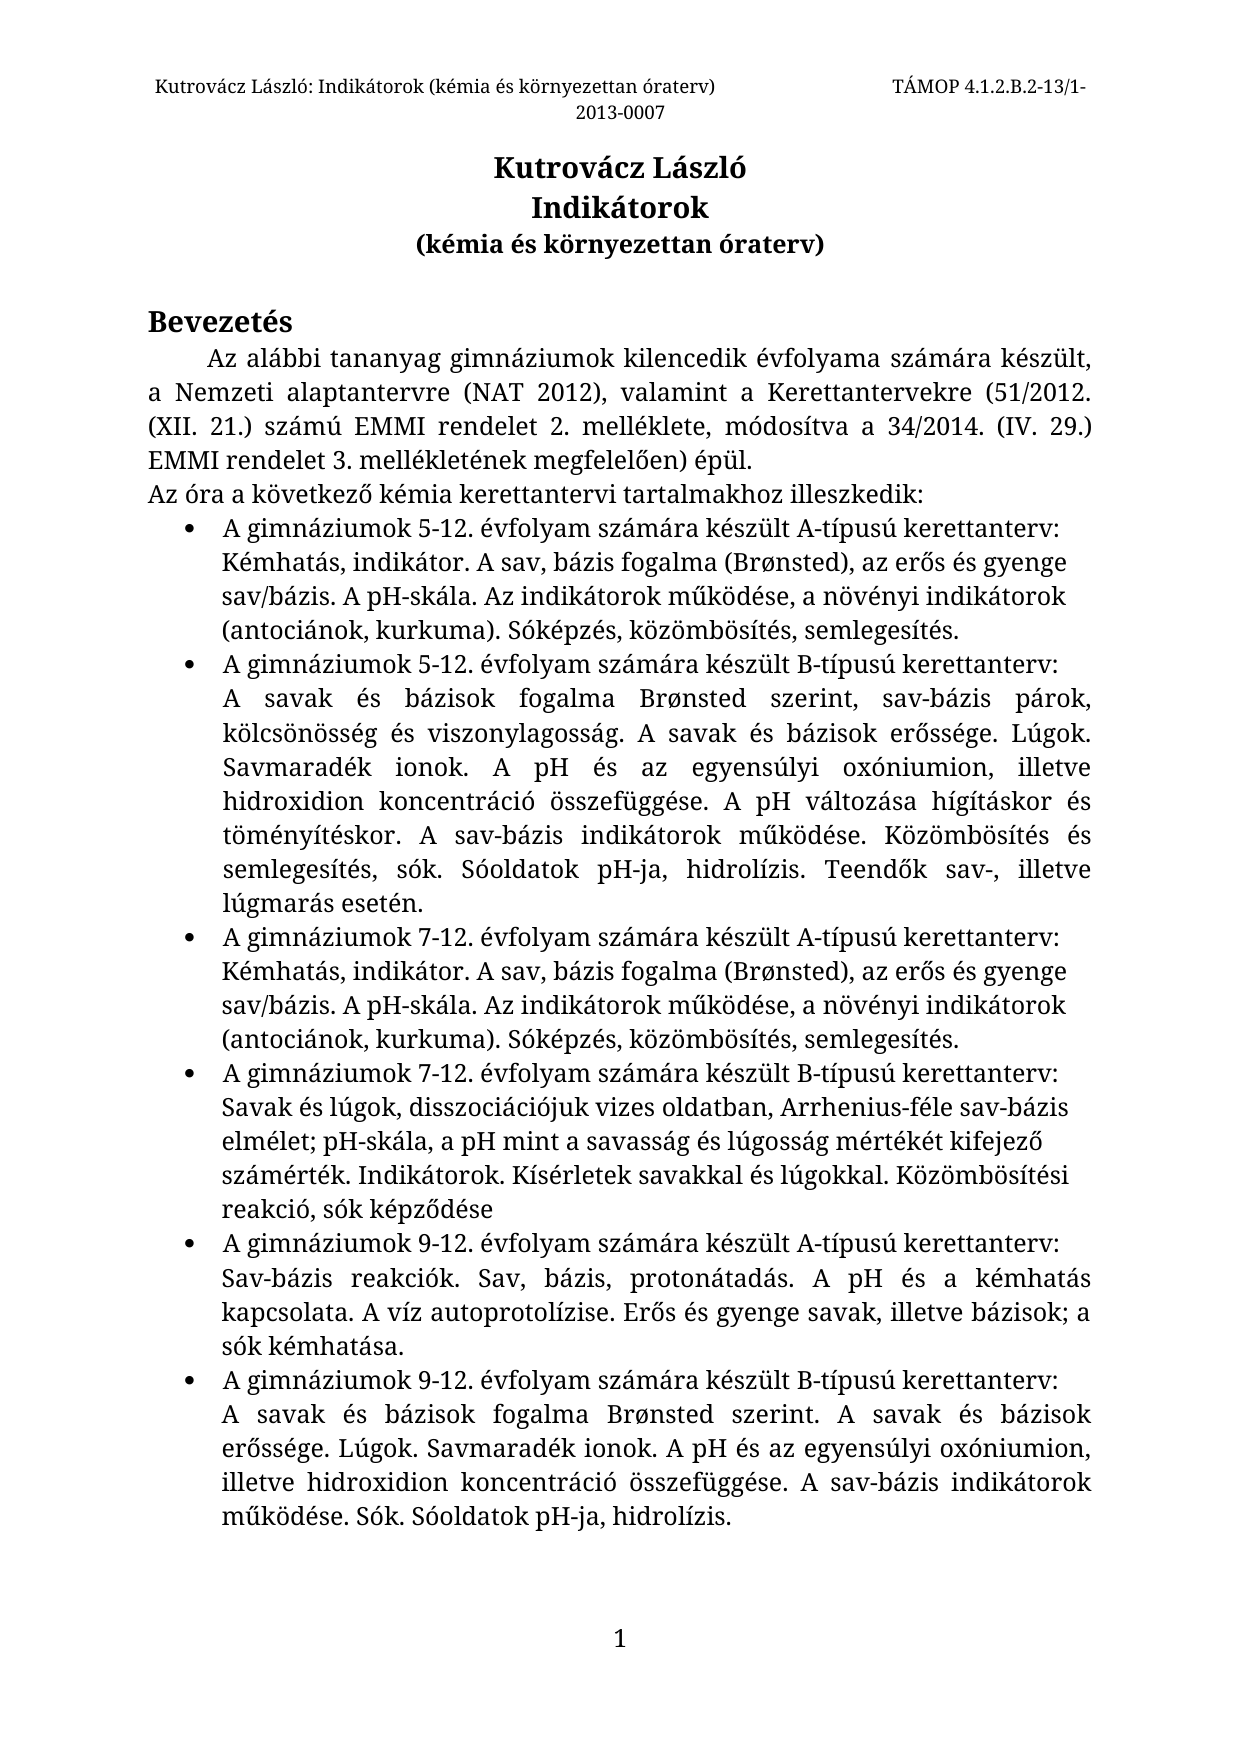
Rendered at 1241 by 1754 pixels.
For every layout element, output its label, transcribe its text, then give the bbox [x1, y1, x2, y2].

text Savak és lúgok, disszociációjuk vizes oldatban, Arrhenius-féle sav-bázis elmélet; pH-skála, a pH mint a savasság és lúgosság mértékét kifejező számérték. Indikátorok. Kísérletek savakkal és lúgokkal. Közömbösítési reakció, sók képződése [221, 1090, 1092, 1226]
list A gimnáziumok 9-12. évfolyam számára készült B-típusú kerettanterv: [185, 1362, 1092, 1396]
list A gimnáziumok 7-12. évfolyam számára készült B-típusú kerettanterv: [185, 1056, 1092, 1090]
text A savak és bázisok fogalma Brønsted szerint. A savak és bázisok erőssége. Lúgok. Savmaradék ionok. A pH és az egyensúlyi oxóniumion, illetve hidroxidion koncentráció összefüggése. A sav-bázis indikátorok működése. Sók. Sóoldatok pH-ja, hidrolízis. [221, 1396, 1092, 1533]
text A savak és bázisok fogalma Brønsted szerint, sav-bázis párok, kölcsönösség és viszonylagosság. A savak és bázisok erőssége. Lúgok. Savmaradék ionok. A pH és az egyensúlyi oxóniumion, illetve hidroxidion koncentráció összefüggése. A pH változása hígításkor és töményítéskor. A sav-bázis indikátorok működése. Közömbösítés és semlegesítés, sók. Sóoldatok pH-ja, hidrolízis. Teendők sav-, illetve lúgmarás esetén. [223, 681, 1092, 919]
text Indikátorok [148, 187, 1092, 227]
text (kémia és környezettan óraterv) [148, 227, 1092, 261]
list A gimnáziumok 5-12. évfolyam számára készült B-típusú kerettanterv: [185, 647, 1092, 681]
text Kémhatás, indikátor. A sav, bázis fogalma (Brønsted), az erős és gyenge sav/bázis. A pH-skála. Az indikátorok működése, a növényi indikátorok (antociánok, kurkuma). Sóképzés, közömbösítés, semlegesítés. [221, 954, 1092, 1056]
list A gimnáziumok 9-12. évfolyam számára készült A-típusú kerettanterv: [185, 1226, 1092, 1260]
list A gimnáziumok 5-12. évfolyam számára készült A-típusú kerettanterv: [185, 511, 1092, 545]
text Kutrovácz László [148, 148, 1092, 187]
text Az alábbi tananyag gimnáziumok kilencedik évfolyama számára készült, a Nemzeti alaptantervre (NAT 2012), valamint a Kerettantervekre (51/2012. (XII. 21.) számú EMMI rendelet 2. melléklete, módosítva a 34/2014. (IV. 29.) EMMI rendelet 3. mellékletének megfelelően) épül. [148, 341, 1092, 477]
text Bevezetés [148, 301, 1092, 341]
text Az óra a következő kémia kerettantervi tartalmakhoz illeszkedik: [148, 477, 1092, 511]
text Sav-bázis reakciók. Sav, bázis, protonátadás. A pH és a kémhatás kapcsolata. A víz autoprotolízise. Erős és gyenge savak, illetve bázisok; a sók kémhatása. [221, 1260, 1092, 1362]
list A gimnáziumok 7-12. évfolyam számára készült A-típusú kerettanterv: [185, 919, 1092, 954]
text Kémhatás, indikátor. A sav, bázis fogalma (Brønsted), az erős és gyenge sav/bázis. A pH-skála. Az indikátorok működése, a növényi indikátorok (antociánok, kurkuma). Sóképzés, közömbösítés, semlegesítés. [221, 545, 1092, 647]
